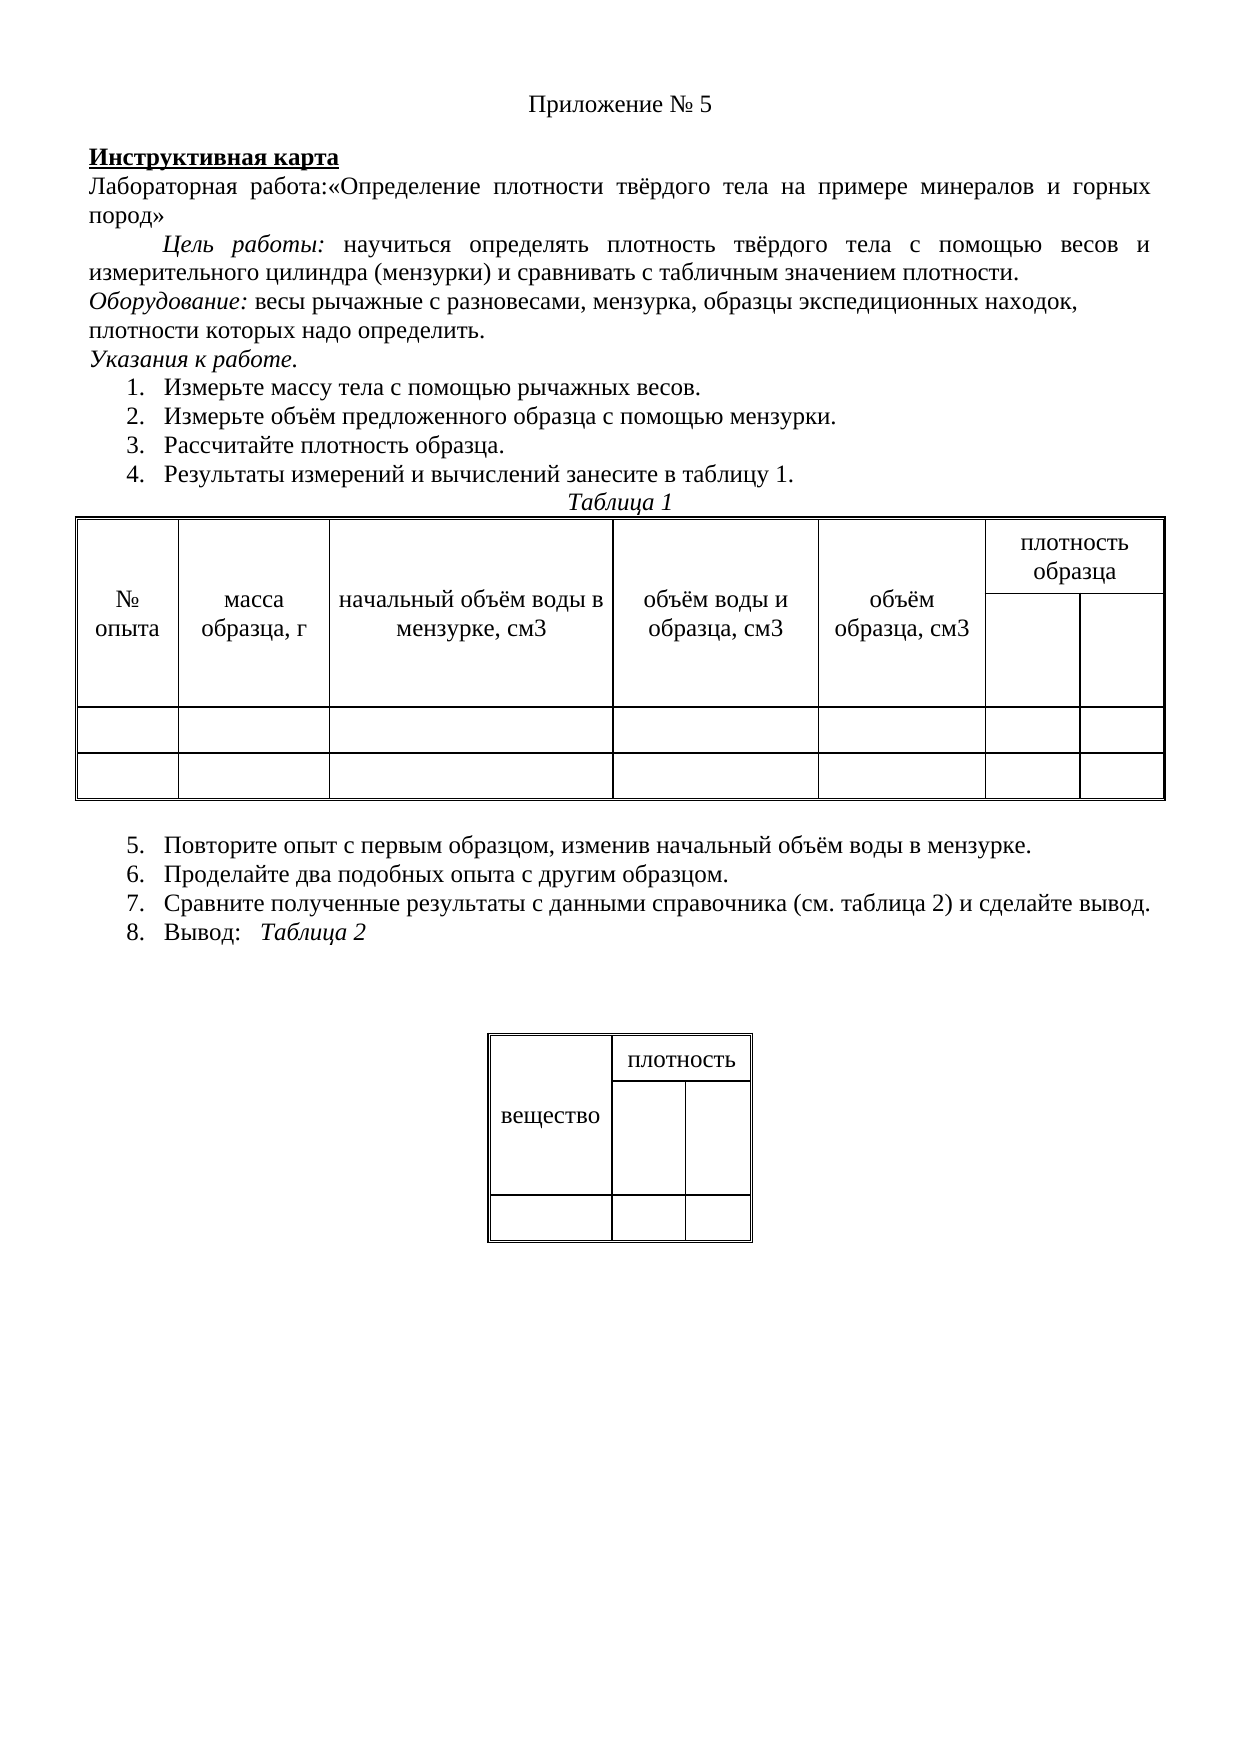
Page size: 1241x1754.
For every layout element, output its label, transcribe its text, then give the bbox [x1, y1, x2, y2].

table_cell [1081, 708, 1163, 752]
table_header плотность образца [986, 520, 1163, 593]
list Сравните полученные результаты с данными справочника (см. таблица 2) и сделайте вывод. [126, 888, 1152, 917]
text Таблица 1 [89, 487, 1152, 516]
text Цель работы: научиться определять плотность твёрдого тела с помощью весов и измерительного цилиндра (мензурки) и сравнивать с табличным значением плотности. [89, 229, 1152, 286]
table_header начальный объём воды в мензурке, см3 [330, 520, 612, 706]
table_cell [330, 754, 612, 798]
table_header плотность [613, 1036, 750, 1080]
table_cell [330, 708, 612, 752]
table_header вещество [491, 1036, 611, 1194]
list Измерьте массу тела с помощью рычажных весов. [126, 372, 1152, 401]
table_cell [613, 1082, 685, 1194]
text Указания к работе. [89, 344, 1152, 372]
list Измерьте объём предложенного образца с помощью мензурки. [126, 401, 1152, 430]
table_cell [179, 754, 329, 798]
table_cell [613, 1196, 685, 1240]
table_cell [819, 754, 985, 798]
table_cell [686, 1082, 750, 1194]
table_cell [986, 754, 1079, 798]
text Оборудование: весы рычажные с разновесами, мензурка, образцы экспедиционных находок, плотности которых надо определить. [89, 286, 1152, 344]
table_cell [1081, 754, 1163, 798]
table_cell [986, 708, 1079, 752]
table_cell [1081, 594, 1163, 706]
table_header объём воды и образца, см3 [614, 520, 818, 706]
table_cell [491, 1196, 611, 1240]
list Рассчитайте плотность образца. [126, 430, 1152, 459]
table_header объём образца, см3 [819, 520, 985, 706]
list Проделайте два подобных опыта с другим образцом. [126, 859, 1152, 888]
table_header масса образца, г [179, 520, 329, 706]
list Повторите опыт с первым образцом, изменив начальный объём воды в мензурке. [126, 831, 1152, 859]
text Приложение № 5 [89, 89, 1152, 117]
table_cell [686, 1196, 750, 1240]
list Результаты измерений и вычислений занесите в таблицу 1. [126, 459, 1152, 487]
text Лабораторная работа:«Определение плотности твёрдого тела на примере минералов и горных пород» [89, 171, 1152, 229]
table_cell [819, 708, 985, 752]
table_header № опыта [78, 520, 178, 706]
table_cell [78, 754, 178, 798]
table_cell [614, 754, 818, 798]
table_cell [614, 708, 818, 752]
table_cell [78, 708, 178, 752]
text Инструктивная карта [89, 142, 1152, 171]
list Вывод: Таблица 2 [126, 917, 1152, 946]
table_cell [179, 708, 329, 752]
table_cell [986, 594, 1079, 706]
